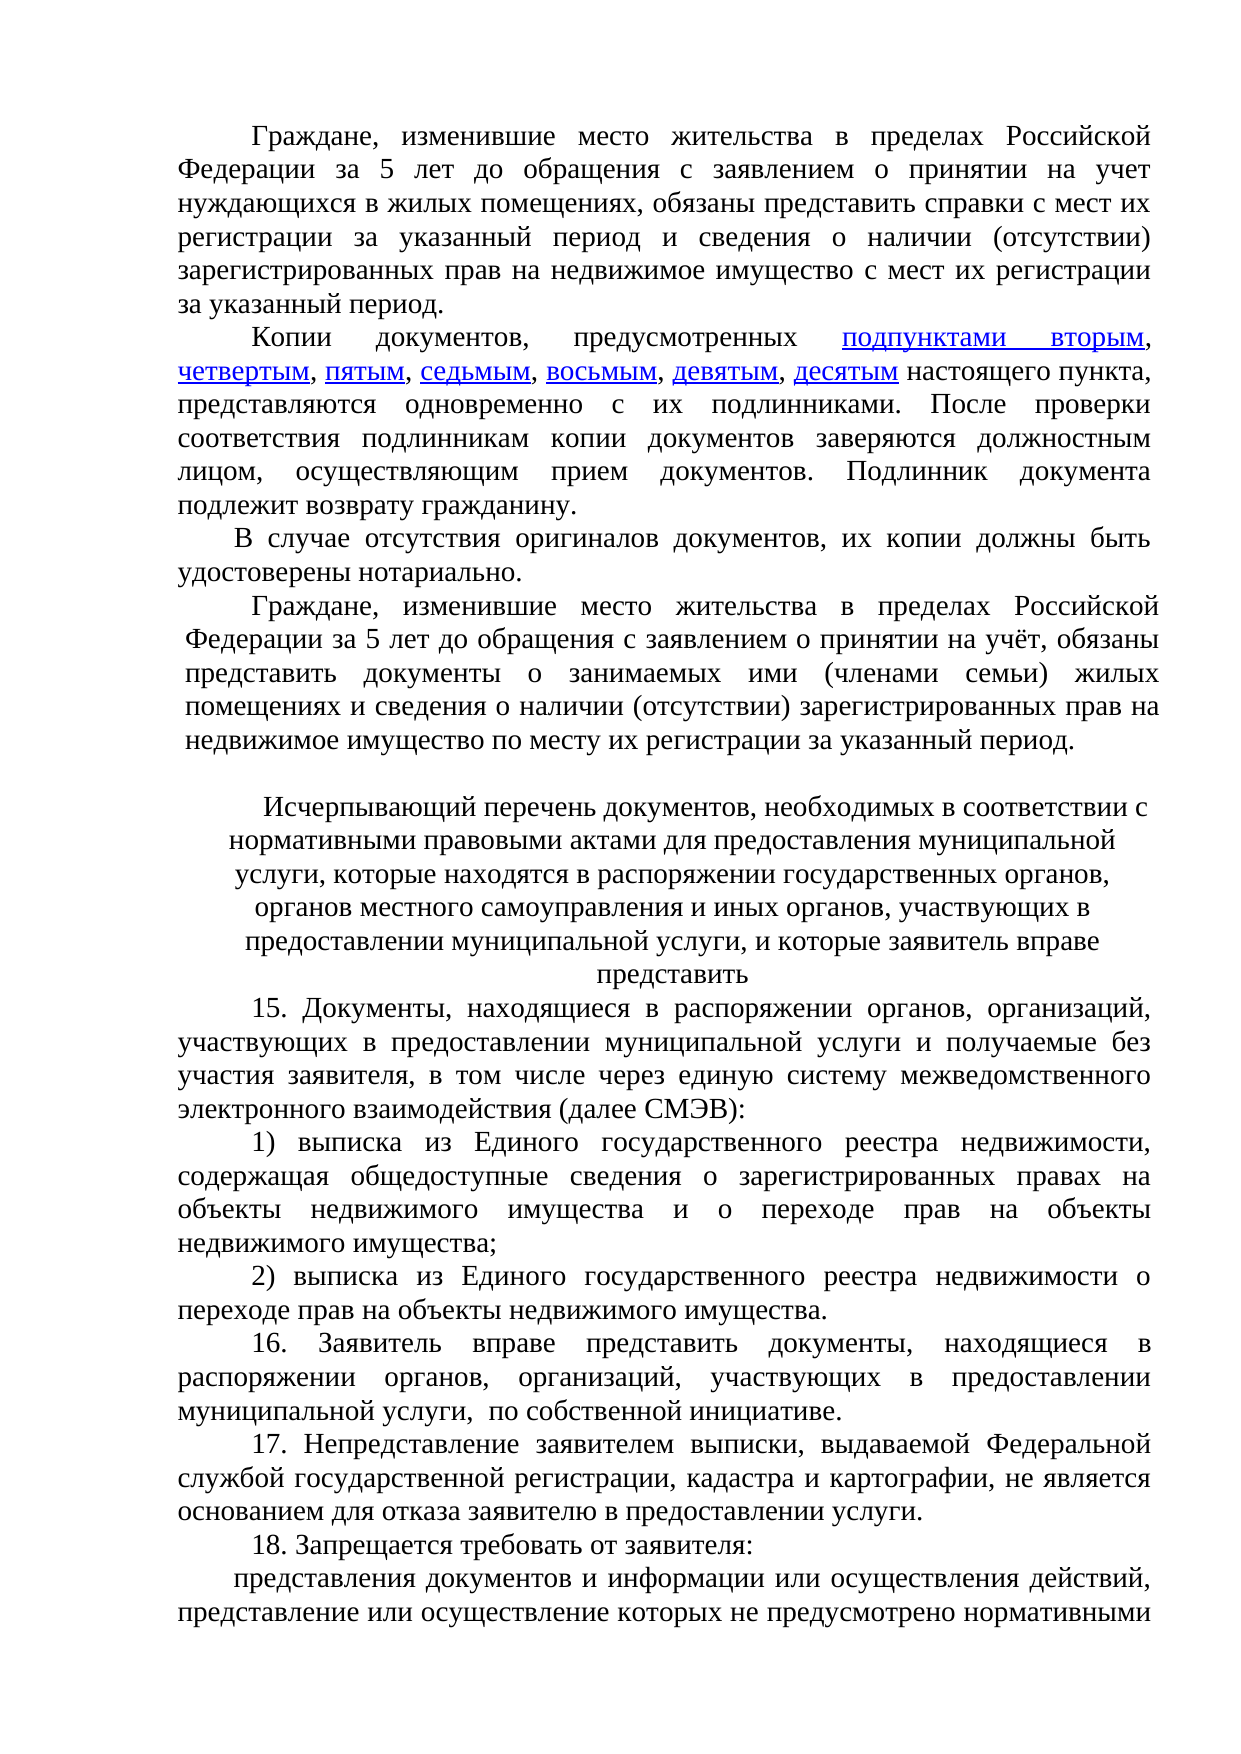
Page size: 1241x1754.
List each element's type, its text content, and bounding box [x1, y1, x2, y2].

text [177, 1560, 1152, 1627]
text Граждане, изменившие место жительства в пределах Российской Федерации за 5 лет до обращения с заявлением о принятии на учёт, обязаны представить документы о занимаемых ими (членами семьи) жилых помещениях и сведения о наличии (отсутствии) зарегистрированных прав на недвижимое имущество по месту их регистрации за указанный период. [185, 588, 1160, 755]
text 16. Заявитель вправе представить документы, находящиеся в распоряжении органов, организаций, участвующих в предоставлении муниципальной услуги, по собственной инициативе. [177, 1326, 1152, 1426]
text 15. Документы, находящиеся в распоряжении органов, организаций, участвующих в предоставлении муниципальной услуги и получаемые без участия заявителя, в том числе через единую систему межведомственного электронного взаимодействия (далее СМЭВ): [177, 990, 1152, 1124]
text 17. Непредставление заявителем выписки, выдаваемой Федеральной службой государственной регистрации, кадастра и картографии, не является основанием для отказа заявителю в предоставлении услуги. [177, 1426, 1152, 1527]
text 2) выписка из Единого государственного реестра недвижимости о переходе прав на объекты недвижимого имущества. [177, 1258, 1152, 1326]
text 1) выписка из Единого государственного реестра недвижимости, содержащая общедоступные сведения о зарегистрированных правах на объекты недвижимого имущества и о переходе прав на объекты недвижимого имущества; [177, 1124, 1152, 1258]
text Копии документов, предусмотренных подпунктами вторым, четвертым, пятым, седьмым, восьмым, девятым, десятым настоящего пункта, представляются одновременно с их подлинниками. После проверки соответствия подлинникам копии документов заверяются должностным лицом, осуществляющим прием документов. Подлинник документа подлежит возврату гражданину. [177, 319, 1152, 521]
text В случае отсутствия оригиналов документов, их копии должны быть удостоверены нотариально. [177, 521, 1152, 588]
text Граждане, изменившие место жительства в пределах Российской Федерации за 5 лет до обращения с заявлением о принятии на учет нуждающихся в жилых помещениях, обязаны представить справки с мест их регистрации за указанный период и сведения о наличии (отсутствии) зарегистрированных прав на недвижимое имущество с мест их регистрации за указанный период. [177, 118, 1152, 319]
text 18. Запрещается требовать от заявителя: [177, 1527, 1152, 1560]
text Исчерпывающий перечень документов, необходимых в соответствии с нормативными правовыми актами для предоставления муниципальной услуги, которые находятся в распоряжении государственных органов, органов местного самоуправления и иных органов, участвующих в предоставлении муниципальной услуги, и которые заявитель вправе представить [185, 789, 1160, 990]
